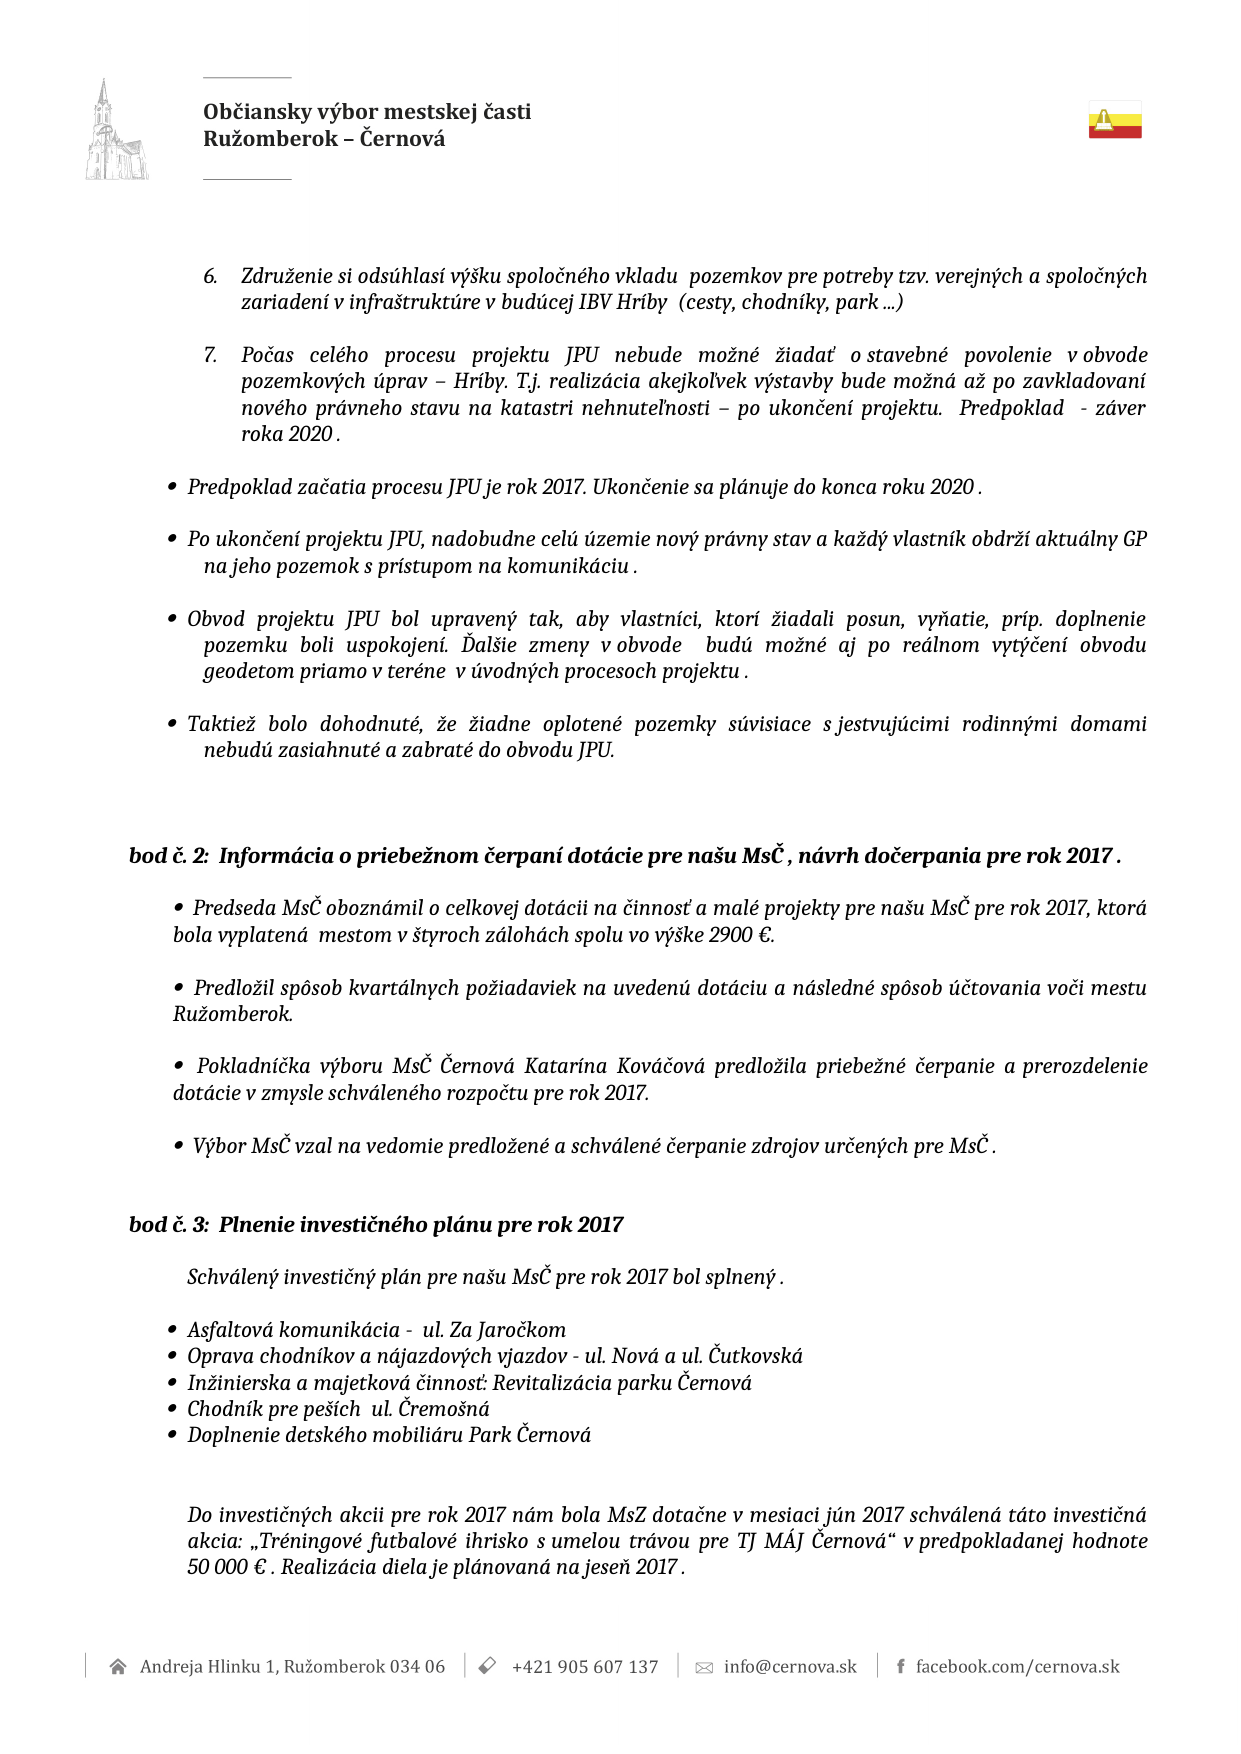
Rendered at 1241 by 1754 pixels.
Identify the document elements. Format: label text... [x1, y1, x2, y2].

list Taktiež bolo dohodnuté, že žiadne oplotené pozemky súvisiace s jestvujúcimi rodinnými domami nebudú zasiahnuté a zabraté do obvodu JPU. [166, 711, 1148, 763]
list Inžinierska a majetková činnosť: Revitalizácia parku Černová [166, 1369, 1148, 1396]
list Predložil spôsob kvartálnych požiadaviek na uvedenú dotáciu a následné spôsob účtovania voči mestu Ružomberok. [173, 974, 1148, 1027]
list Chodník pre peších ul. Čremošná [166, 1396, 1148, 1422]
list Počas celého procesu projektu JPU nebude možné žiadať o stavebné povolenie v obvode pozemkových úprav – Hríby. T.j. realizácia akejkoľvek výstavby bude možná až po zavkladovaní nového právneho stavu na katastri nehnuteľnosti – po ukončení projektu. Predpoklad - záver roka 2020 . [203, 342, 1148, 447]
picture [0, 0, 1238, 293]
list Doplnenie detského mobiliáru Park Černová [166, 1422, 1148, 1449]
text bod č. 2: Informácia o priebežnom čerpaní dotácie pre našu MsČ , návrh dočerpania pre rok 2017 . [128, 842, 1148, 869]
list Oprava chodníkov a nájazdových vjazdov - ul. Nová a ul. Čutkovská [166, 1343, 1148, 1369]
list Pokladníčka výboru MsČ Černová Katarína Kováčová predložila priebežné čerpanie a prerozdelenie dotácie v zmysle schváleného rozpočtu pre rok 2017. [173, 1053, 1148, 1106]
picture [0, 1605, 1238, 1745]
list Predseda MsČ oboznámil o celkovej dotácii na činnosť a malé projekty pre našu MsČ pre rok 2017, ktorá bola vyplatená mestom v štyroch zálohách spolu vo výške 2900 €. [173, 895, 1148, 948]
list Obvod projektu JPU bol upravený tak, aby vlastníci, ktorí žiadali posun, vyňatie, príp. doplnenie pozemku boli uspokojení. Ďalšie zmeny v obvode budú možné aj po reálnom vytýčení obvodu geodetom priamo v teréne v úvodných procesoch projektu . [166, 605, 1148, 684]
text Do investičných akcii pre rok 2017 nám bola MsZ dotačne v mesiaci jún 2017 schválená táto investičná akcia: „Tréningové futbalové ihrisko s umelou trávou pre TJ MÁJ Černová“ v predpokladanej hodnote 50 000 € . Realizácia diela je plánovaná na jeseň 2017 . [187, 1501, 1148, 1580]
list Výbor MsČ vzal na vedomie predložené a schválené čerpanie zdrojov určených pre MsČ . [173, 1132, 1148, 1159]
text bod č. 3: Plnenie investičného plánu pre rok 2017 [128, 1211, 1148, 1238]
text Schválený investičný plán pre našu MsČ pre rok 2017 bol splnený . [187, 1264, 1148, 1291]
list Asfaltová komunikácia - ul. Za Jaročkom [166, 1317, 1148, 1343]
list Združenie si odsúhlasí výšku spoločného vkladu pozemkov pre potreby tzv. verejných a spoločných zariadení v infraštruktúre v budúcej IBV Hríby (cesty, chodníky, park ...) [203, 263, 1148, 315]
list Predpoklad začatia procesu JPU je rok 2017. Ukončenie sa plánuje do konca roku 2020 . [166, 473, 1148, 500]
list Po ukončení projektu JPU, nadobudne celú územie nový právny stav a každý vlastník obdrží aktuálny GP na jeho pozemok s prístupom na komunikáciu . [166, 526, 1148, 579]
